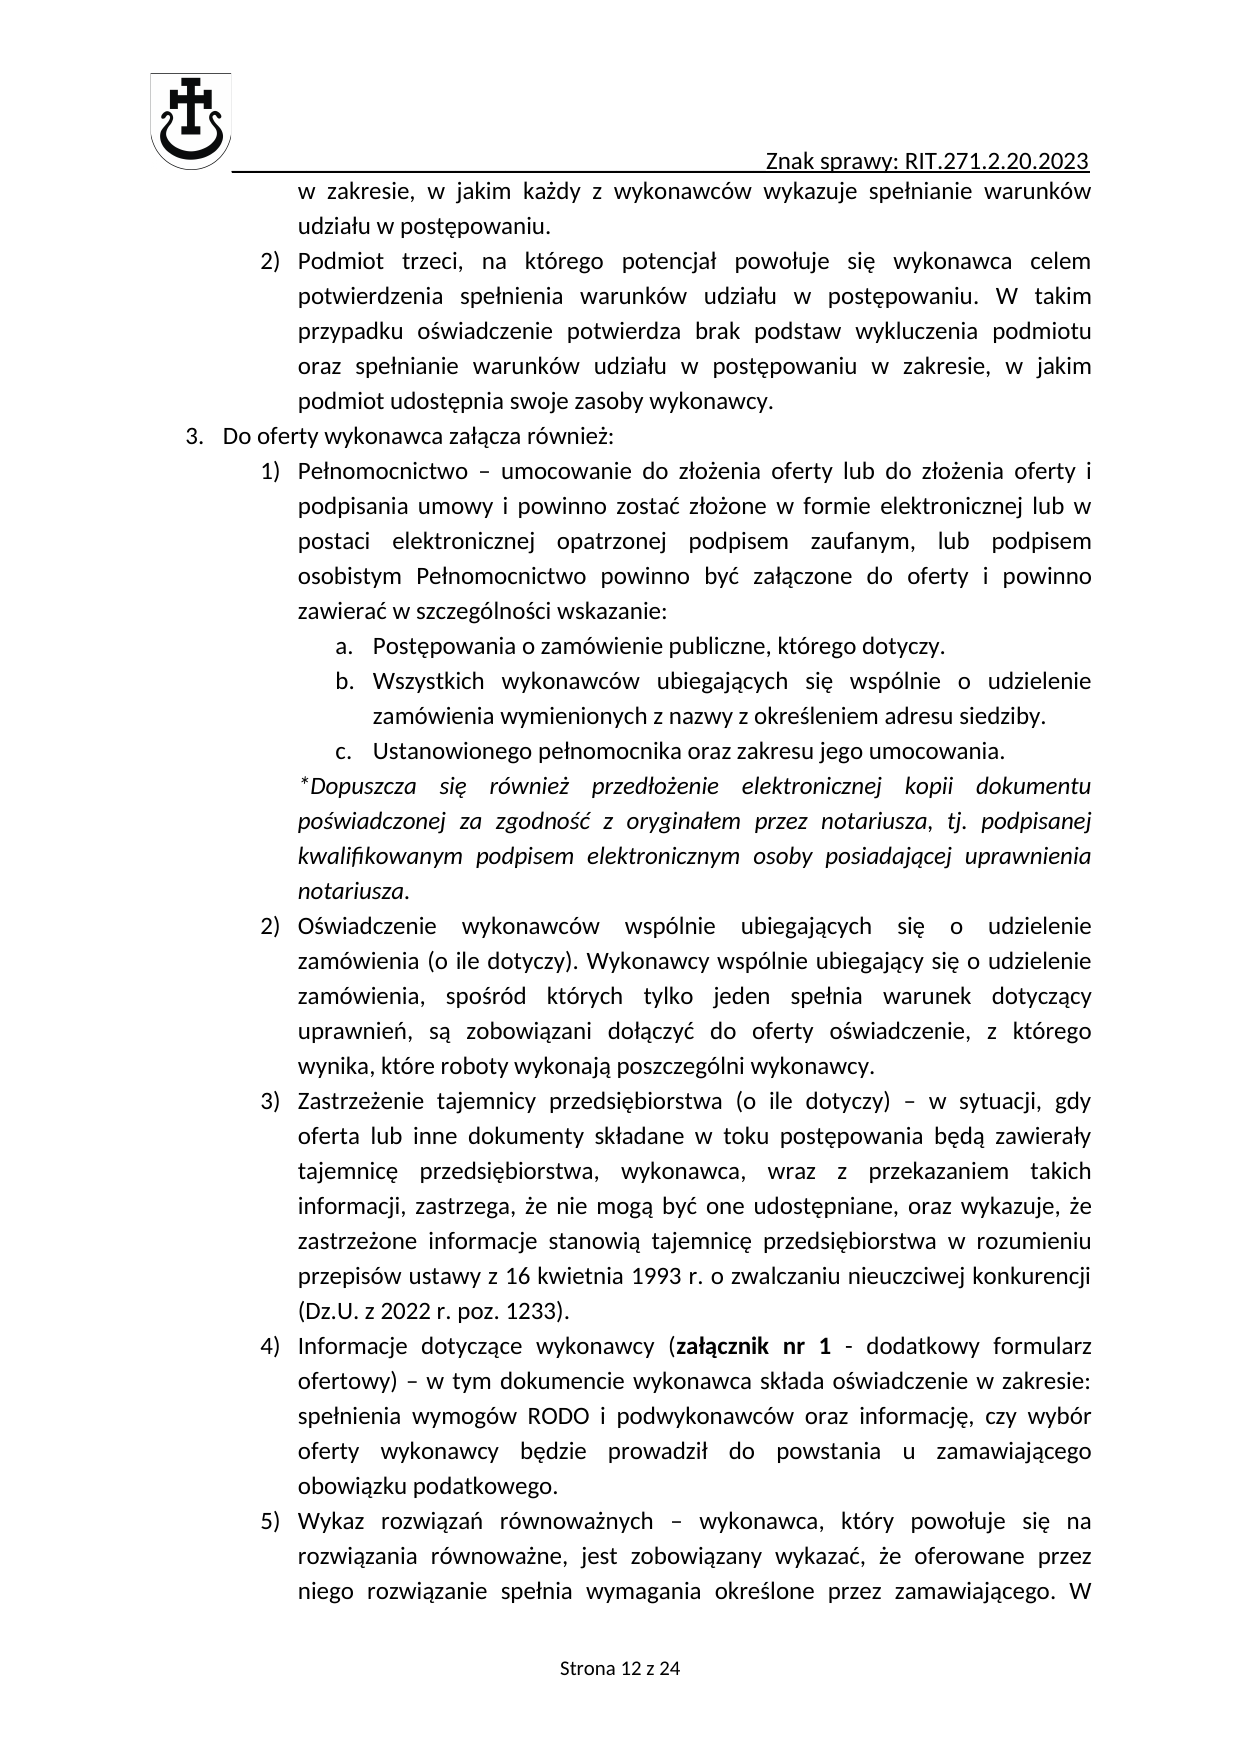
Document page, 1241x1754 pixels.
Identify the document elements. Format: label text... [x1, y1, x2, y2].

list Oświadczenie wykonawców wspólnie ubiegających się o udzielenie zamówienia (o ile dotyczy). Wykonawcy wspólnie ubiegający się o udzielenie zamówienia, spośród których tylko jeden spełnia warunek dotyczący uprawnień, są zobowiązani dołączyć do oferty oświadczenie, z którego wynika, które roboty wykonają poszczególni wykonawcy. [260, 910, 1093, 1081]
list Zastrzeżenie tajemnicy przedsiębiorstwa (o ile dotyczy) – w sytuacji, gdy oferta lub inne dokumenty składane w toku postępowania będą zawierały tajemnicę przedsiębiorstwa, wykonawca, wraz z przekazaniem takich informacji, zastrzega, że nie mogą być one udostępniane, oraz wykazuje, że zastrzeżone informacje stanowią tajemnicę przedsiębiorstwa w rozumieniu przepisów ustawy z 16 kwietnia 1993 r. o zwalczaniu nieuczciwej konkurencji (Dz.U. z 2022 r. poz. 1233). [260, 1085, 1093, 1326]
list Podmiot trzeci, na którego potencjał powołuje się wykonawca celem potwierdzenia spełnienia warunków udziału w postępowaniu. W takim przypadku oświadczenie potwierdza brak podstaw wykluczenia podmiotu oraz spełnianie warunków udziału w postępowaniu w zakresie, w jakim podmiot udostępnia swoje zasoby wykonawcy. [260, 245, 1093, 416]
list Wszystkich wykonawców ubiegających się wspólnie o udzielenie zamówienia wymienionych z nazwy z określeniem adresu siedziby. [335, 665, 1093, 731]
list Do oferty wykonawca załącza również: [185, 420, 1093, 451]
list Ustanowionego pełnomocnika oraz zakresu jego umocowania. [335, 735, 1093, 766]
list Postępowania o zamówienie publiczne, którego dotyczy. [335, 630, 1093, 661]
text *Dopuszcza się również przedłożenie elektronicznej kopii dokumentu poświadczonej za zgodność z oryginałem przez notariusza, tj. podpisanej kwalifikowanym podpisem elektronicznym osoby posiadającej uprawnienia notariusza. [298, 770, 1093, 906]
list Pełnomocnictwo – umocowanie do złożenia oferty lub do złożenia oferty i podpisania umowy i powinno zostać złożone w formie elektronicznej lub w postaci elektronicznej opatrzonej podpisem zaufanym, lub podpisem osobistym Pełnomocnictwo powinno być załączone do oferty i powinno zawierać w szczególności wskazanie: [260, 455, 1093, 626]
picture [150, 73, 232, 170]
list Informacje dotyczące wykonawcy (załącznik nr 1 - dodatkowy formularz ofertowy) – w tym dokumencie wykonawca składa oświadczenie w zakresie: spełnienia wymogów RODO i podwykonawców oraz informację, czy wybór oferty wykonawcy będzie prowadził do powstania u zamawiającego obowiązku podatkowego. [260, 1330, 1093, 1501]
